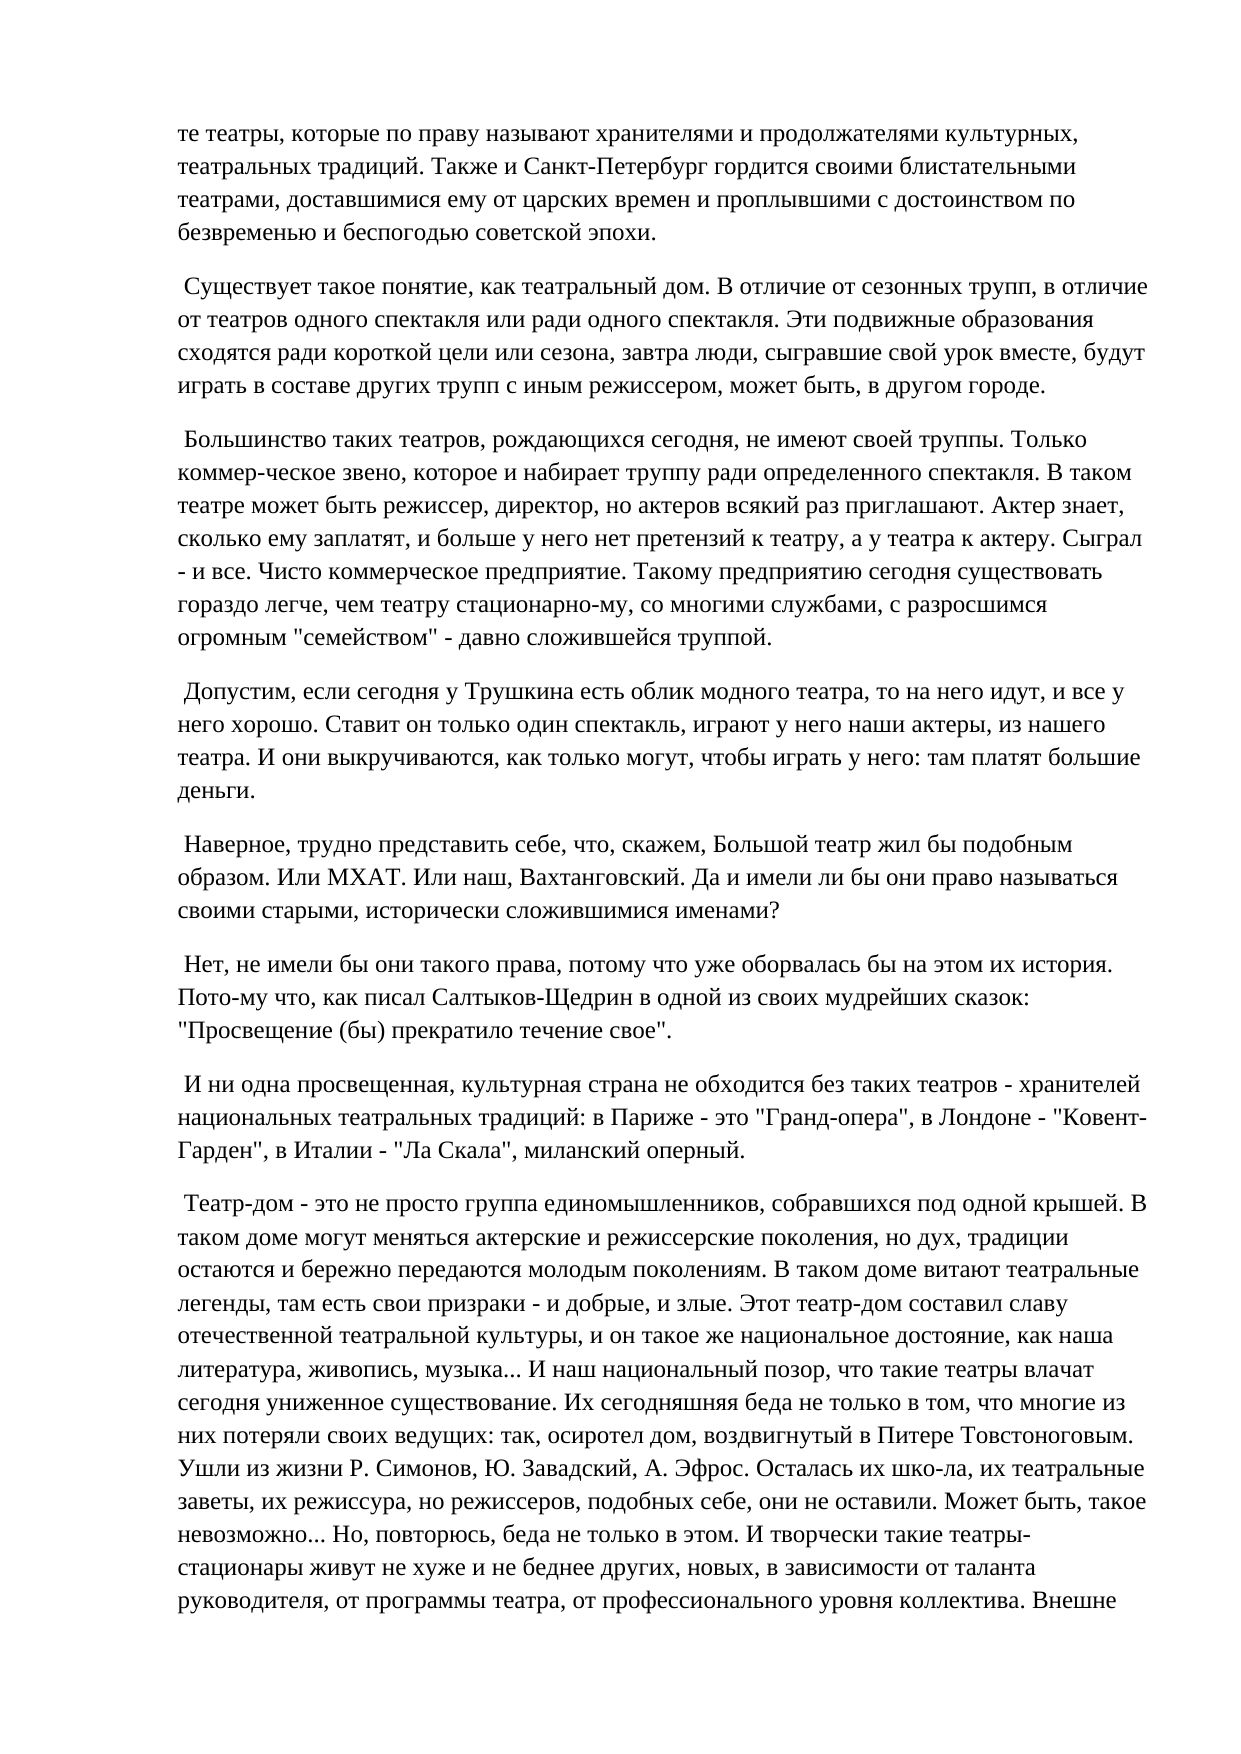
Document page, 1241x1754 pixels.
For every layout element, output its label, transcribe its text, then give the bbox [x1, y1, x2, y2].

text Наверное, трудно представить себе, что, скажем, Большой театр жил бы подобным образом. Или МХАТ. Или наш, Вахтанговский. Да и имели ли бы они право называться своими старыми, исторически сложившимися именами? [177, 829, 1152, 924]
text Большинство таких театров, рождающихся сегодня, не имеют своей труппы. Только коммер-ческое звено, которое и набирает труппу ради определенного спектакля. В таком театре может быть режиссер, директор, но актеров всякий раз приглашают. Актер знает, сколько ему заплатят, и больше у него нет претензий к театру, а у театра к актеру. Сыграл - и все. Чисто коммерческое предприятие. Такому предприятию сегодня существовать гораздо легче, чем театру стационарно-му, со многими службами, с разросшимся огромным "семейством" - давно сложившейся труппой. [177, 424, 1152, 651]
text Допустим, если сегодня у Трушкина есть облик модного театра, то на него идут, и все у него хорошо. Ставит он только один спектакль, играют у него наши актеры, из нашего театра. И они выкручиваются, как только могут, чтобы играть у него: там платят большие деньги. [177, 676, 1152, 804]
text И ни одна просвещенная, культурная страна не обходится без таких театров - хранителей национальных театральных традиций: в Париже - это "Гранд-опера", в Лондоне - "Ковент-Гарден", в Италии - "Ла Скала", миланский оперный. [177, 1069, 1152, 1163]
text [177, 1188, 1152, 1613]
text Нет, не имели бы они такого права, потому что уже оборвалась бы на этом их история. Пото-му что, как писал Салтыков-Щедрин в одной из своих мудрейших сказок: "Просвещение (бы) прекратило течение свое". [177, 949, 1152, 1043]
text Существует такое понятие, как театральный дом. В отличие от сезонных трупп, в отличие от театров одного спектакля или ради одного спектакля. Эти подвижные образования сходятся ради короткой цели или сезона, завтра люди, сыгравшие свой урок вместе, будут играть в составе других трупп с иным режиссером, может быть, в другом городе. [177, 271, 1152, 399]
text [177, 118, 1152, 246]
